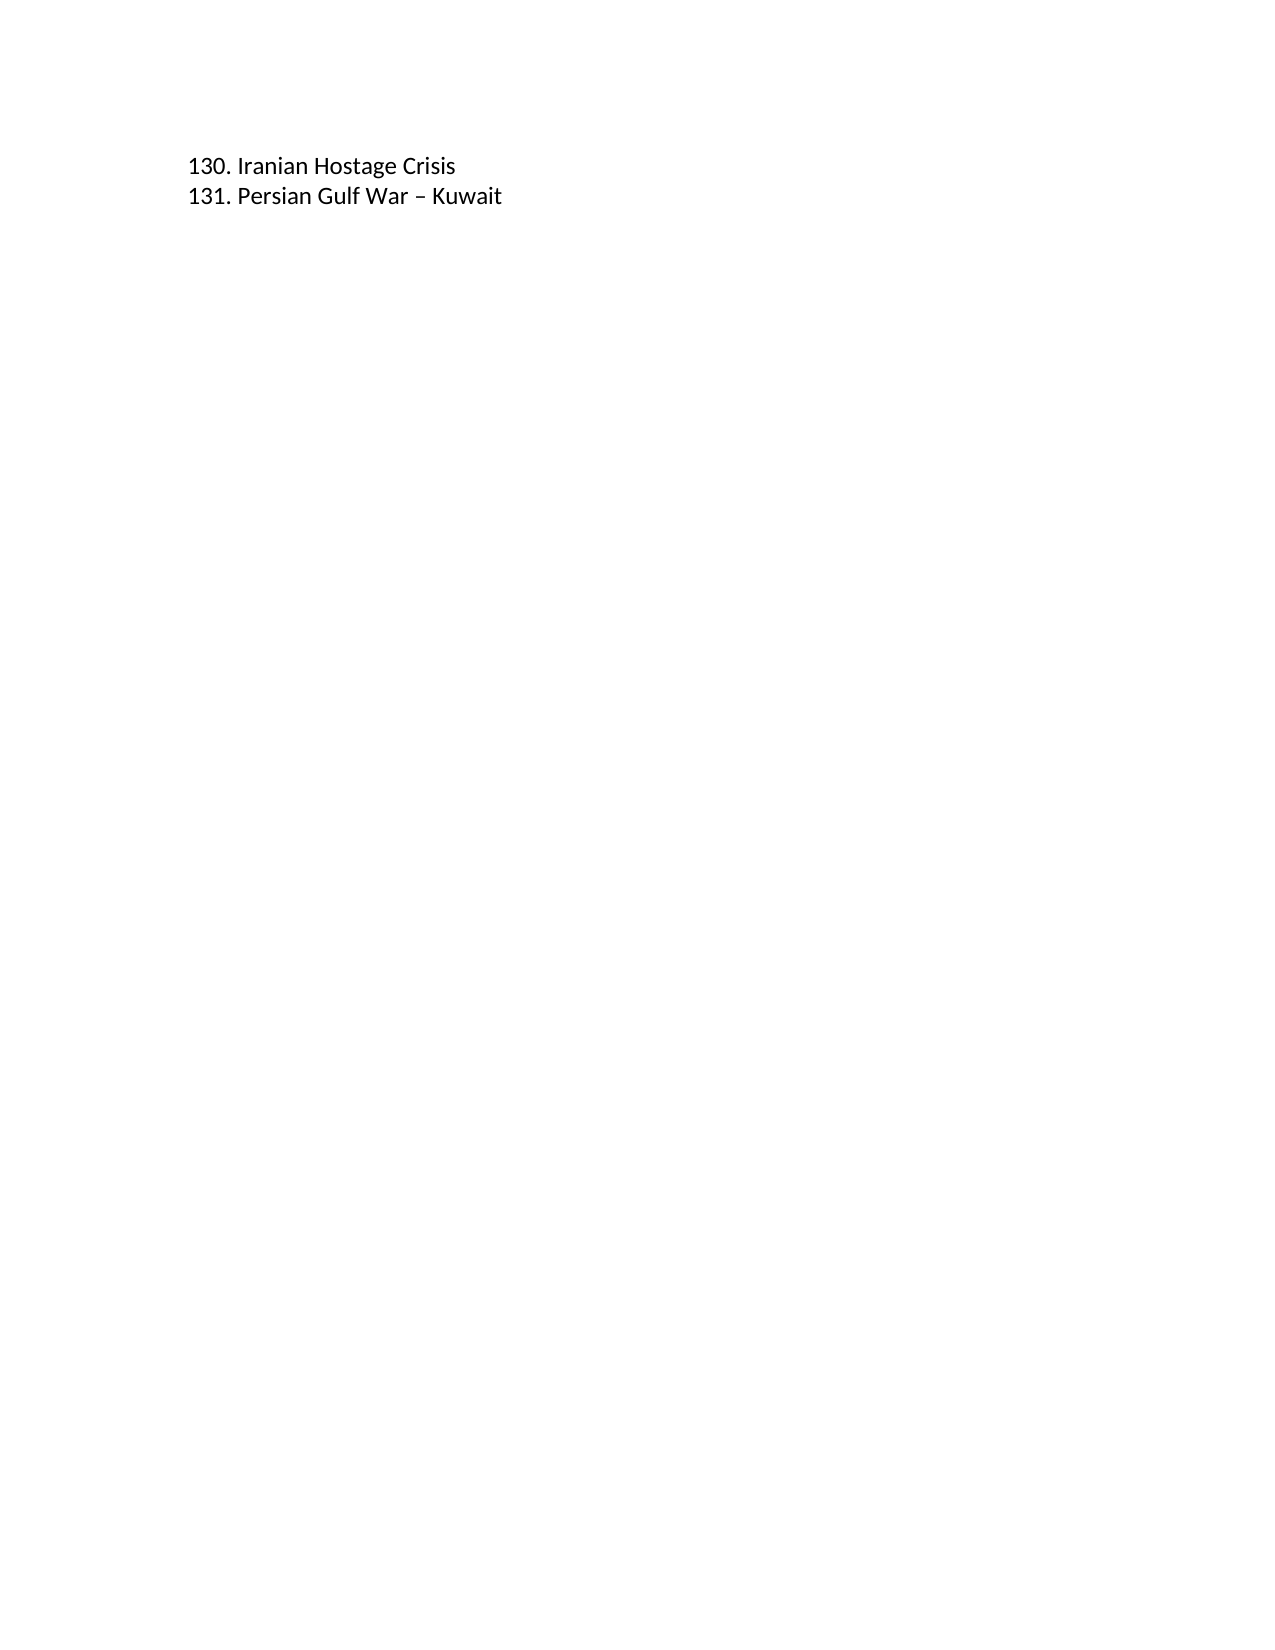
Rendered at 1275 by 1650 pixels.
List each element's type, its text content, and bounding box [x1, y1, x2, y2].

text 131. Persian Gulf War – Kuwait [187, 181, 1087, 211]
text 130. Iranian Hostage Crisis [187, 150, 1087, 181]
